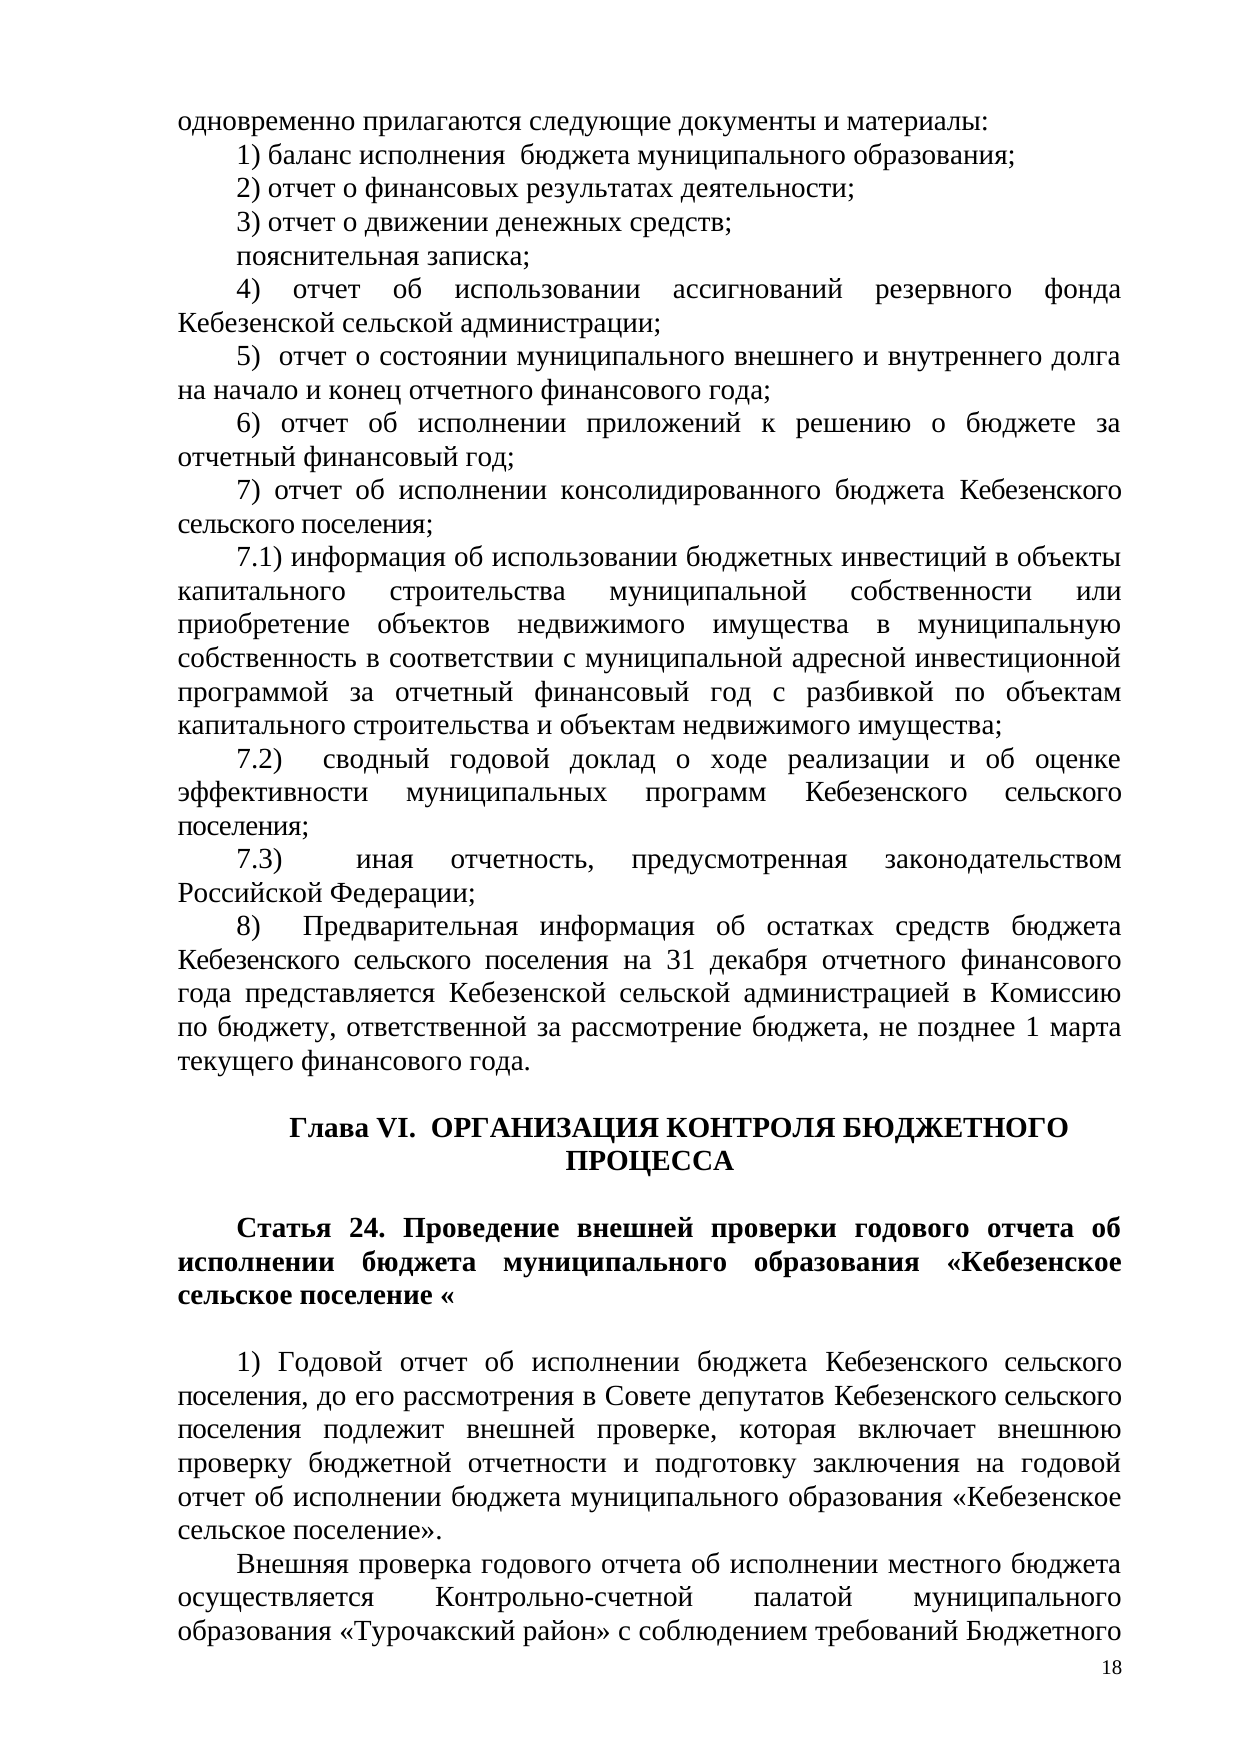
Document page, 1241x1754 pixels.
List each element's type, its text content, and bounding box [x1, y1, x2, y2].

text 7.2) сводный годовой доклад о ходе реализации и об оценке эффективности муниципальных программ Кебезенского сельского поселения; [177, 741, 1122, 841]
text 5) отчет о состоянии муниципального внешнего и внутреннего долга на начало и конец отчетного финансового года; [177, 338, 1122, 405]
text 1) Годовой отчет об исполнении бюджета Кебезенского сельского поселения, до его рассмотрения в Совете депутатов Кебезенского сельского поселения подлежит внешней проверке, которая включает внешнюю проверку бюджетной отчетности и подготовку заключения на годовой отчет об исполнении бюджета муниципального образования «Кебезенское сельское поселение». [177, 1344, 1122, 1546]
text 7) отчет об исполнении консолидированного бюджета Кебезенского сельского поселения; [177, 472, 1122, 539]
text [177, 1546, 1122, 1646]
text Статья 24. Проведение внешней проверки годового отчета об исполнении бюджета муниципального образования «Кебезенское сельское поселение « [177, 1210, 1122, 1311]
text 4) отчет об использовании ассигнований резервного фонда Кебезенской сельской администрации; [177, 271, 1122, 338]
text пояснительная записка; [236, 238, 1122, 271]
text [177, 103, 1122, 137]
text 8) Предварительная информация об остатках средств бюджета Кебезенского сельского поселения на 31 декабря отчетного финансового года представляется Кебезенской сельской администрацией в Комиссию по бюджету, ответственной за рассмотрение бюджета, не позднее 1 марта текущего финансового года. [177, 908, 1122, 1076]
text 7.1) информация об использовании бюджетных инвестиций в объекты капитального строительства муниципальной собственности или приобретение объектов недвижимого имущества в муниципальную собственность в соответствии с муниципальной адресной инвестиционной программой за отчетный финансовый год с разбивкой по объектам капитального строительства и объектам недвижимого имущества; [177, 539, 1122, 741]
text 6) отчет об исполнении приложений к решению о бюджете за отчетный финансовый год; [177, 405, 1122, 472]
text 1) баланс исполнения бюджета муниципального образования; [236, 137, 1122, 171]
text Глава VI. ОРГАНИЗАЦИЯ КОНТРОЛЯ БЮДЖЕТНОГО ПРОЦЕССА [177, 1110, 1122, 1177]
text 3) отчет о движении денежных средств; [236, 204, 1122, 238]
text 7.3) иная отчетность, предусмотренная законодательством Российской Федерации; [177, 841, 1122, 908]
text 2) отчет о финансовых результатах деятельности; [236, 171, 1122, 204]
